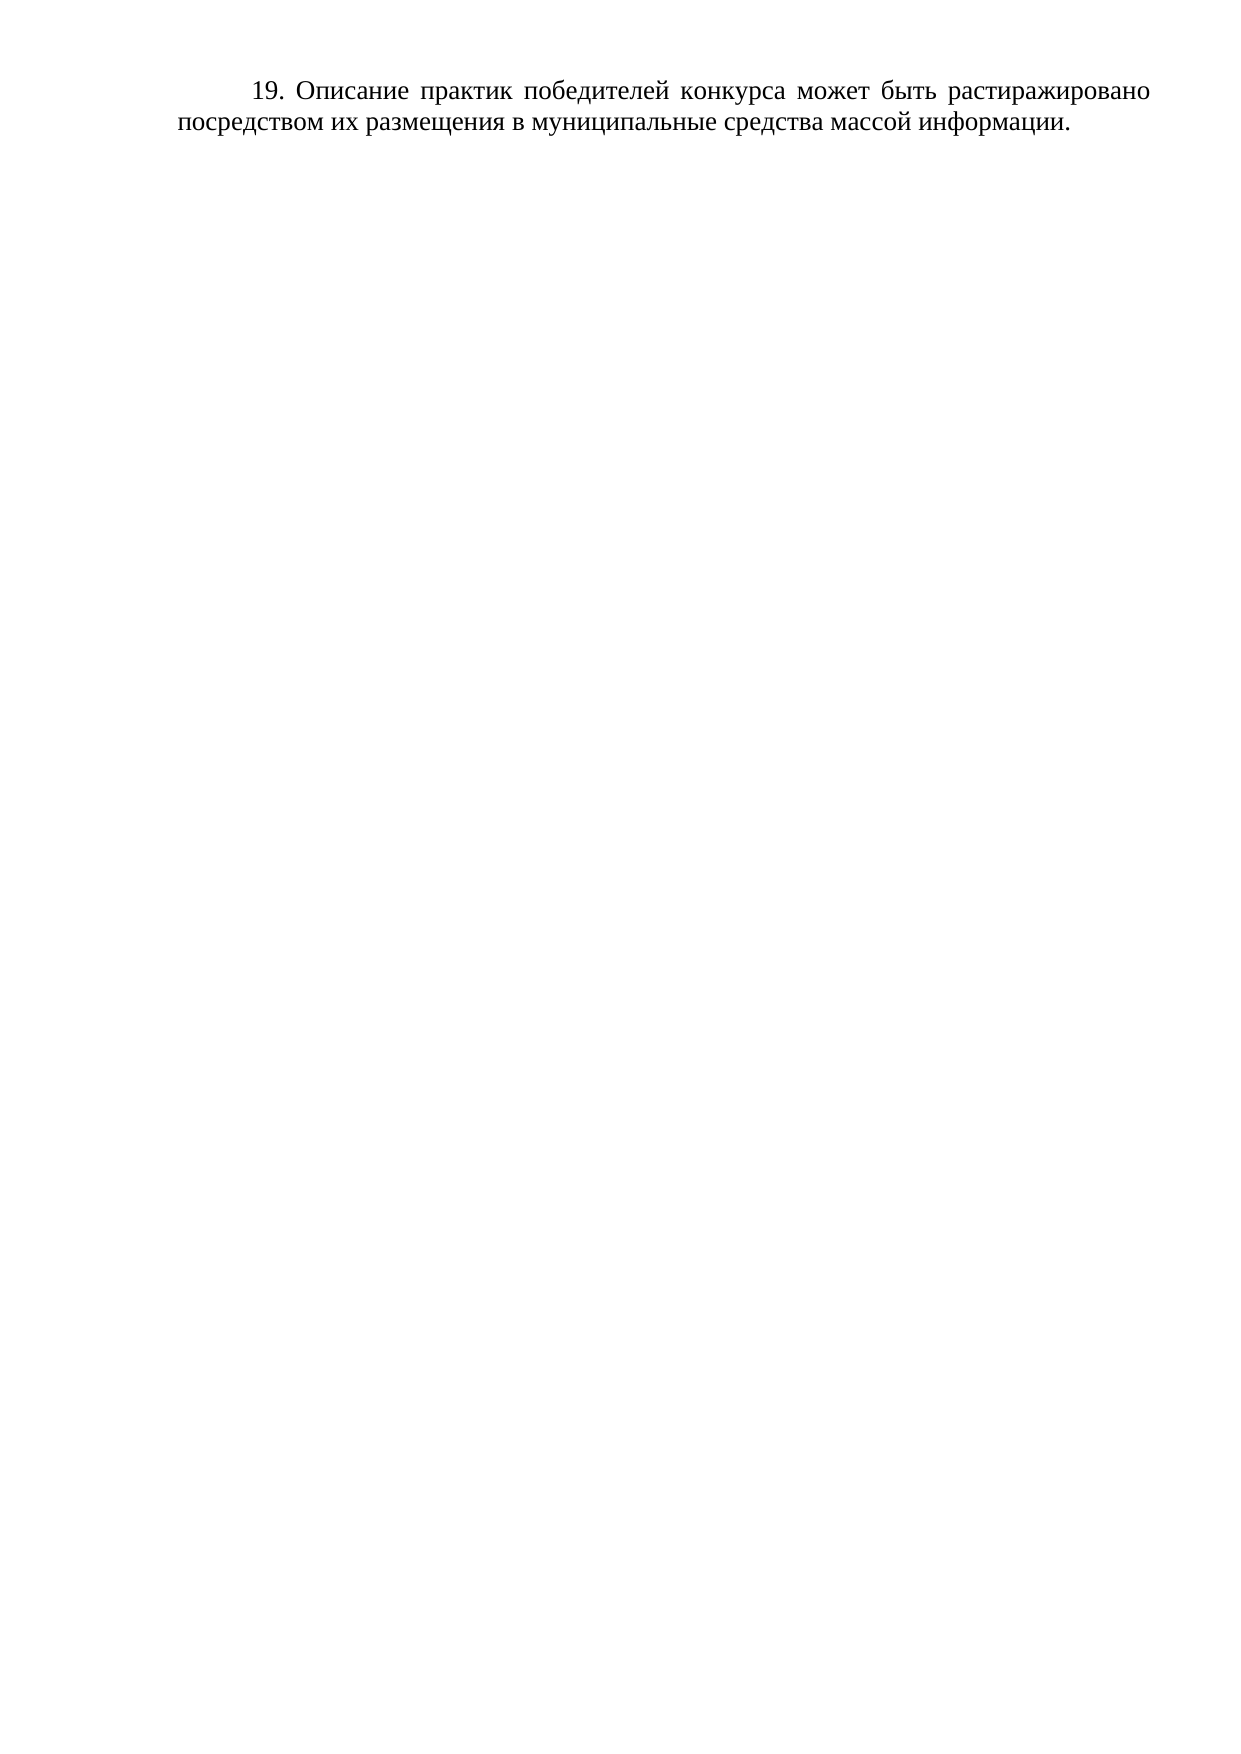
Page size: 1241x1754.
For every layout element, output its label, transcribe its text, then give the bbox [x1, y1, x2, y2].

text 19. Описание практик победителей конкурса может быть растиражировано посредством их размещения в муниципальные средства массой информации. [177, 74, 1152, 136]
